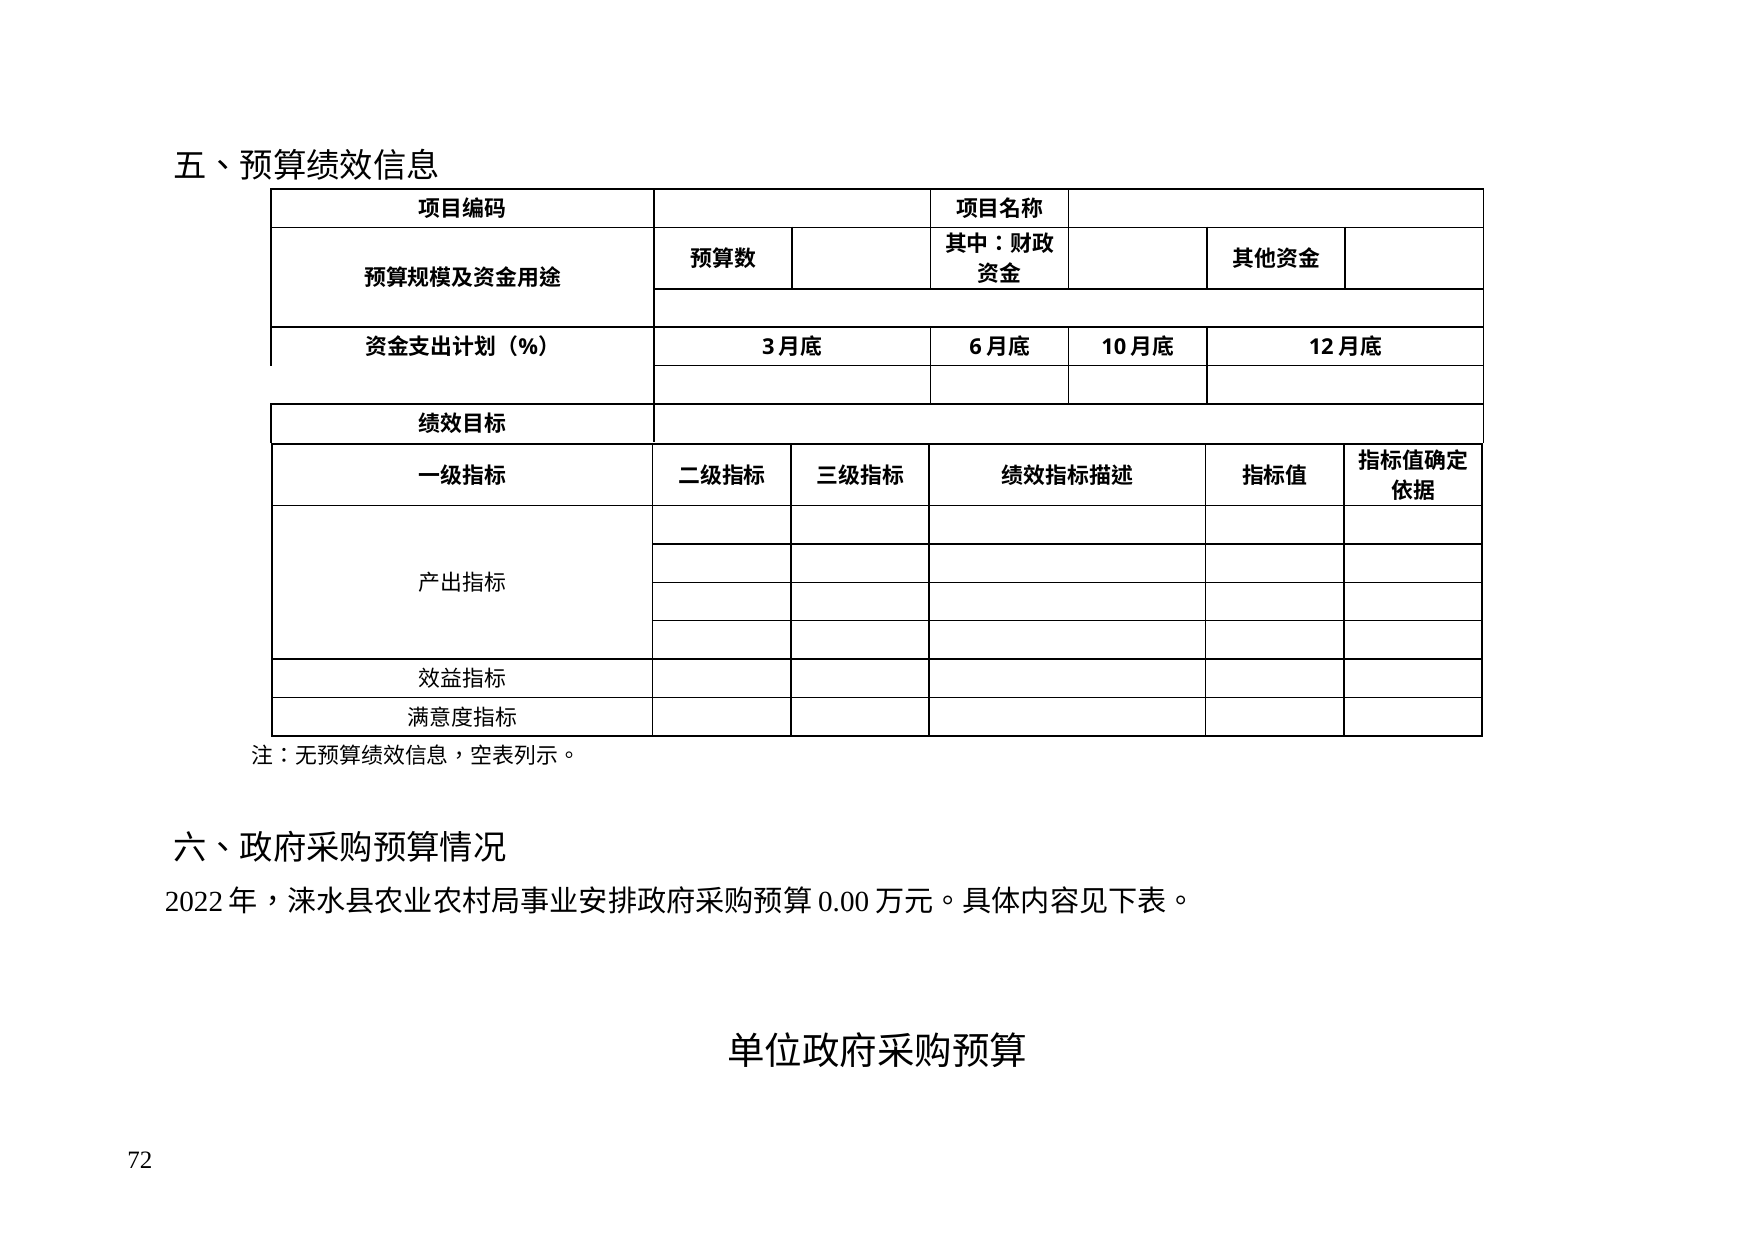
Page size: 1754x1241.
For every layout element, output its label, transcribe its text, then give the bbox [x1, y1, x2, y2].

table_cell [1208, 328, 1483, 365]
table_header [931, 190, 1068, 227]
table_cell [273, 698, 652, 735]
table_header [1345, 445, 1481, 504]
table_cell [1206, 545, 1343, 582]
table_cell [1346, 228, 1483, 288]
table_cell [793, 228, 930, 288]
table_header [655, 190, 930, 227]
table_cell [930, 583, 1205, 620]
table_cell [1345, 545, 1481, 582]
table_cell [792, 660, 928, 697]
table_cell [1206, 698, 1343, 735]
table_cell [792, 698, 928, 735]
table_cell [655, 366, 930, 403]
text 注：无预算绩效信息，空表列示。 [106, 738, 1648, 769]
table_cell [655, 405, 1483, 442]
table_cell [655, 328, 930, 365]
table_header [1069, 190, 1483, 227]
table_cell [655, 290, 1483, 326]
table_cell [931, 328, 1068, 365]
text 六、政府采购预算情况 [106, 824, 1648, 869]
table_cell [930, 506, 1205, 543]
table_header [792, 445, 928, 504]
text 五、预算绩效信息 [106, 142, 1648, 187]
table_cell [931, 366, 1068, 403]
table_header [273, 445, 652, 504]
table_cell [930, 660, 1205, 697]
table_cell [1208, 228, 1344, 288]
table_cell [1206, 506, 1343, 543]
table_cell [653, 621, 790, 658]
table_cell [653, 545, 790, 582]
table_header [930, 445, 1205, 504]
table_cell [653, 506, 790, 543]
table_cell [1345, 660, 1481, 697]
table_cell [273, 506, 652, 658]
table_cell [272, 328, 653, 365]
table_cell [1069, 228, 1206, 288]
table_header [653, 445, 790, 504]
text 单位政府采购预算 [106, 1024, 1648, 1075]
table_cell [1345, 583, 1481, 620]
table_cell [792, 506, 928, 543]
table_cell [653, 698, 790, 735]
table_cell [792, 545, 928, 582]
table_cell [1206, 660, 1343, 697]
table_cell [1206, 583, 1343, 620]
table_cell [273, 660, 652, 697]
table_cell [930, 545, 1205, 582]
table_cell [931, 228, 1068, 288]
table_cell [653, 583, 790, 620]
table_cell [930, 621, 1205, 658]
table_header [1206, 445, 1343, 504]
text 2022年，涞水县农业农村局事业安排政府采购预算0.00万元。具体内容见下表。 [106, 870, 1648, 922]
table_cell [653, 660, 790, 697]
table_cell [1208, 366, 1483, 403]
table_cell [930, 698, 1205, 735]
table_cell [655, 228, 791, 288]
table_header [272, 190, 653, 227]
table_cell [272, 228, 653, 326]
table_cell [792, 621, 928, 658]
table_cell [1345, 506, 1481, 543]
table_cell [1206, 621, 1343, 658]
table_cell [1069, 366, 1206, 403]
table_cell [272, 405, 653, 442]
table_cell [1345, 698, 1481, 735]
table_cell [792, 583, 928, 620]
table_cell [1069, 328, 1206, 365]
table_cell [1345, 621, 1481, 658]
